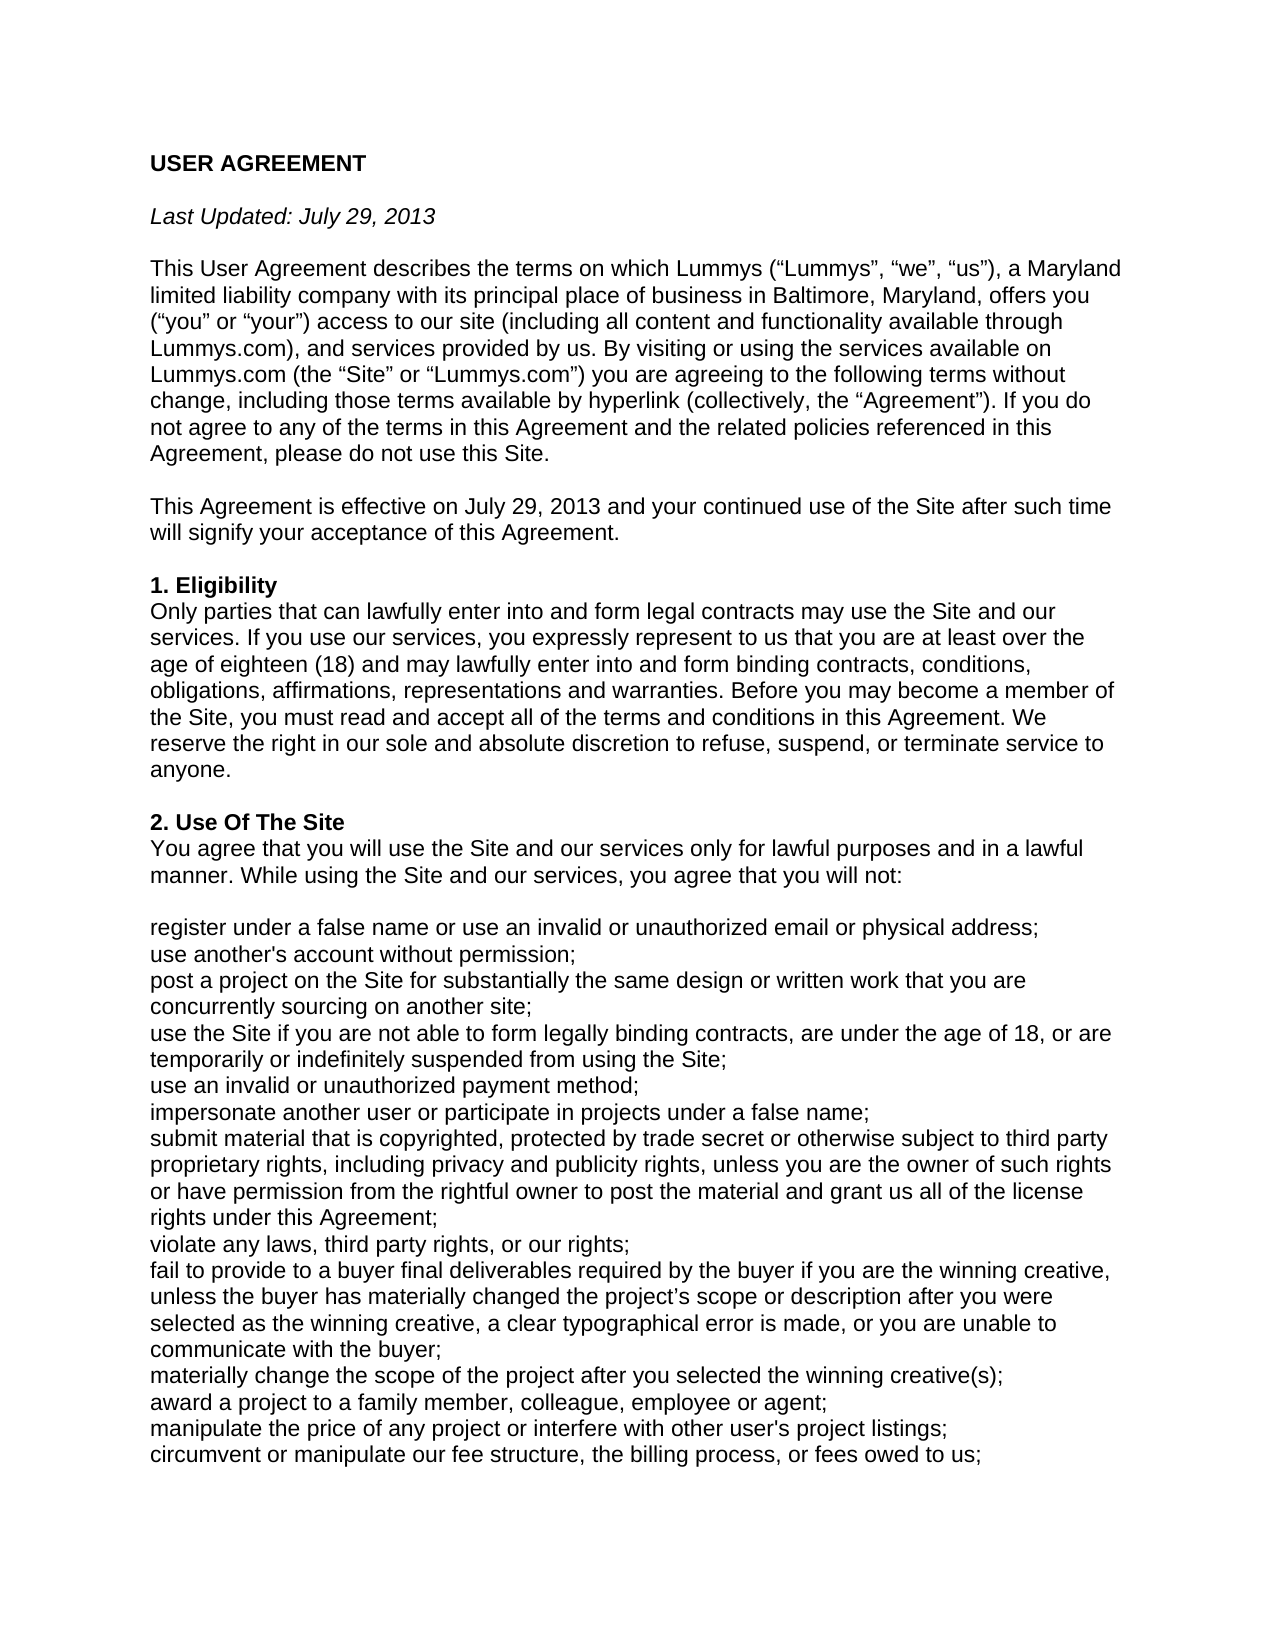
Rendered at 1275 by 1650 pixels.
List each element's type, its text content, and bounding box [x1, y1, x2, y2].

text materially change the scope of the project after you selected the winning creative(s); [150, 1362, 1125, 1389]
text violate any laws, third party rights, or our rights; [150, 1231, 1125, 1257]
text fail to provide to a buyer final deliverables required by the buyer if you are the winning creative, unless the buyer has materially changed the project’s scope or description after you were selected as the winning creative, a clear typographical error is made, or you are unable to communicate with the buyer; [150, 1257, 1125, 1362]
text Last Updated: July 29, 2013 [150, 203, 1125, 229]
text Only parties that can lawfully enter into and form legal contracts may use the Site and our services. If you use our services, you expressly represent to us that you are at least over the age of eighteen (18) and may lawfully enter into and form binding contracts, conditions, obligations, affirmations, representations and warranties. Before you may become a member of the Site, you must read and accept all of the terms and conditions in this Agreement. We reserve the right in our sole and absolute discretion to refuse, suspend, or terminate service to anyone. [150, 598, 1125, 782]
text circumvent or manipulate our fee structure, the billing process, or fees owed to us; [150, 1441, 1125, 1468]
text You agree that you will use the Site and our services only for lawful purposes and in a lawful manner. While using the Site and our services, you agree that you will not: [150, 835, 1125, 888]
text use an invalid or unauthorized payment method; [150, 1072, 1125, 1099]
text impersonate another user or participate in projects under a false name; [150, 1099, 1125, 1125]
text use another's account without permission; [150, 941, 1125, 967]
text register under a false name or use an invalid or unauthorized email or physical address; [150, 914, 1125, 941]
text USER AGREEMENT [150, 150, 1125, 176]
text manipulate the price of any project or interfere with other user's project listings; [150, 1415, 1125, 1441]
text 2. Use Of The Site [150, 809, 1125, 835]
text This User Agreement describes the terms on which Lummys (“Lummys”, “we”, “us”), a Maryland limited liability company with its principal place of business in Baltimore, Maryland, offers you (“you” or “your”) access to our site (including all content and functionality available through Lummys.com), and services provided by us. By visiting or using the services available on Lummys.com (the “Site” or “Lummys.com”) you are agreeing to the following terms without change, including those terms available by hyperlink (collectively, the “Agreement”). If you do not agree to any of the terms in this Agreement and the related policies referenced in this Agreement, please do not use this Site. [150, 255, 1125, 466]
text use the Site if you are not able to form legally binding contracts, are under the age of 18, or are temporarily or indefinitely suspended from using the Site; [150, 1020, 1125, 1072]
text post a project on the Site for substantially the same design or written work that you are concurrently sourcing on another site; [150, 967, 1125, 1020]
text award a project to a family member, colleague, employee or agent; [150, 1389, 1125, 1415]
text This Agreement is effective on July 29, 2013 and your continued use of the Site after such time will signify your acceptance of this Agreement. [150, 493, 1125, 545]
text submit material that is copyrighted, protected by trade secret or otherwise subject to third party proprietary rights, including privacy and publicity rights, unless you are the owner of such rights or have permission from the rightful owner to post the material and grant us all of the license rights under this Agreement; [150, 1125, 1125, 1231]
text 1. Eligibility [150, 572, 1125, 598]
